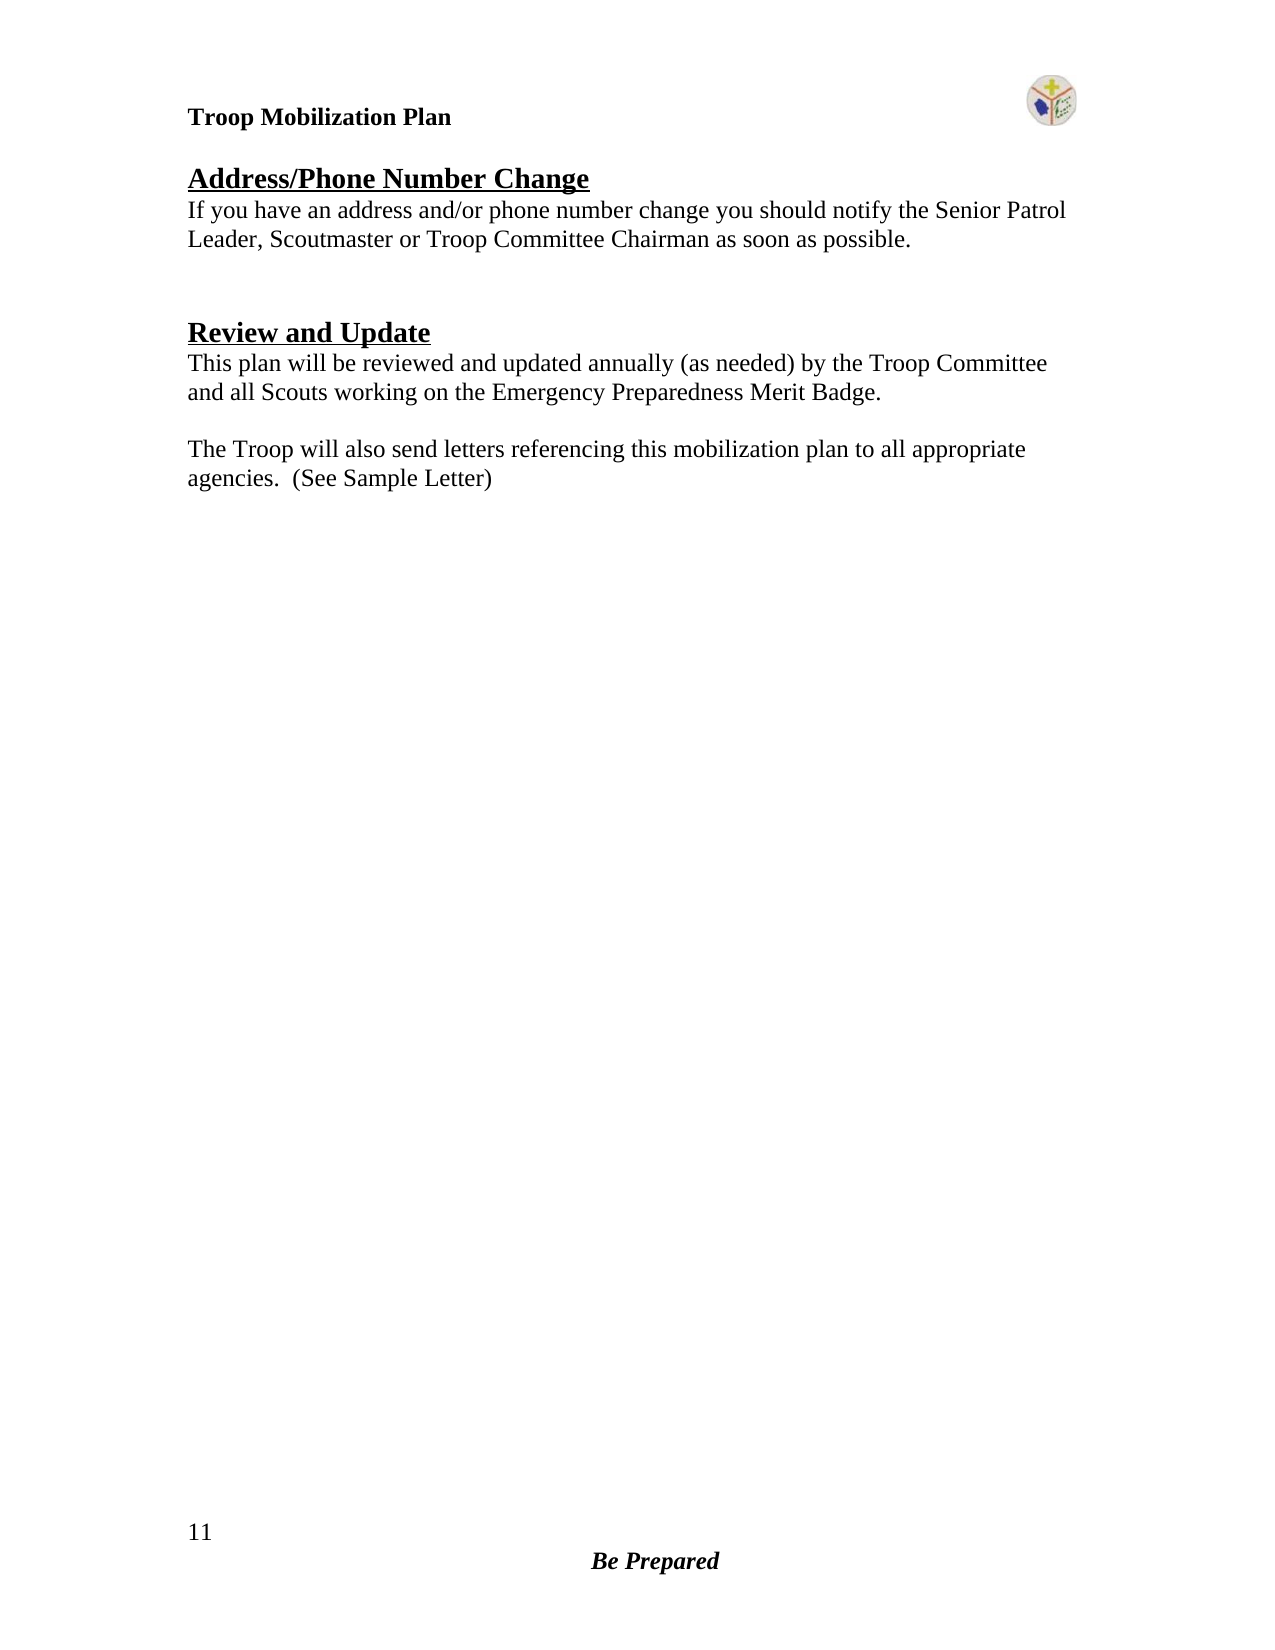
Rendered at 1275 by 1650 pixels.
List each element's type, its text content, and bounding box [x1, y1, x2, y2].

text 🖳 Web site: http://www.ky214.us/ 🖃 Email: ky214cmdr@gmail.comAddress/Phone Number Change [187, 161, 1087, 195]
text If you have an address and/or phone number change you should notify the Senior Patrol Leader, Scoutmaster or Troop Committee Chairman as soon as possible. [187, 195, 1087, 252]
text The Troop will also send letters referencing this mobilization plan to all appropriate agencies. (See Sample Letter) [187, 434, 1087, 492]
text This plan will be reviewed and updated annually (as needed) by the Troop Committee and all Scouts working on the Emergency Preparedness Merit Badge. [187, 348, 1087, 406]
text Review and Update [187, 281, 1087, 348]
picture [1026, 75, 1077, 126]
